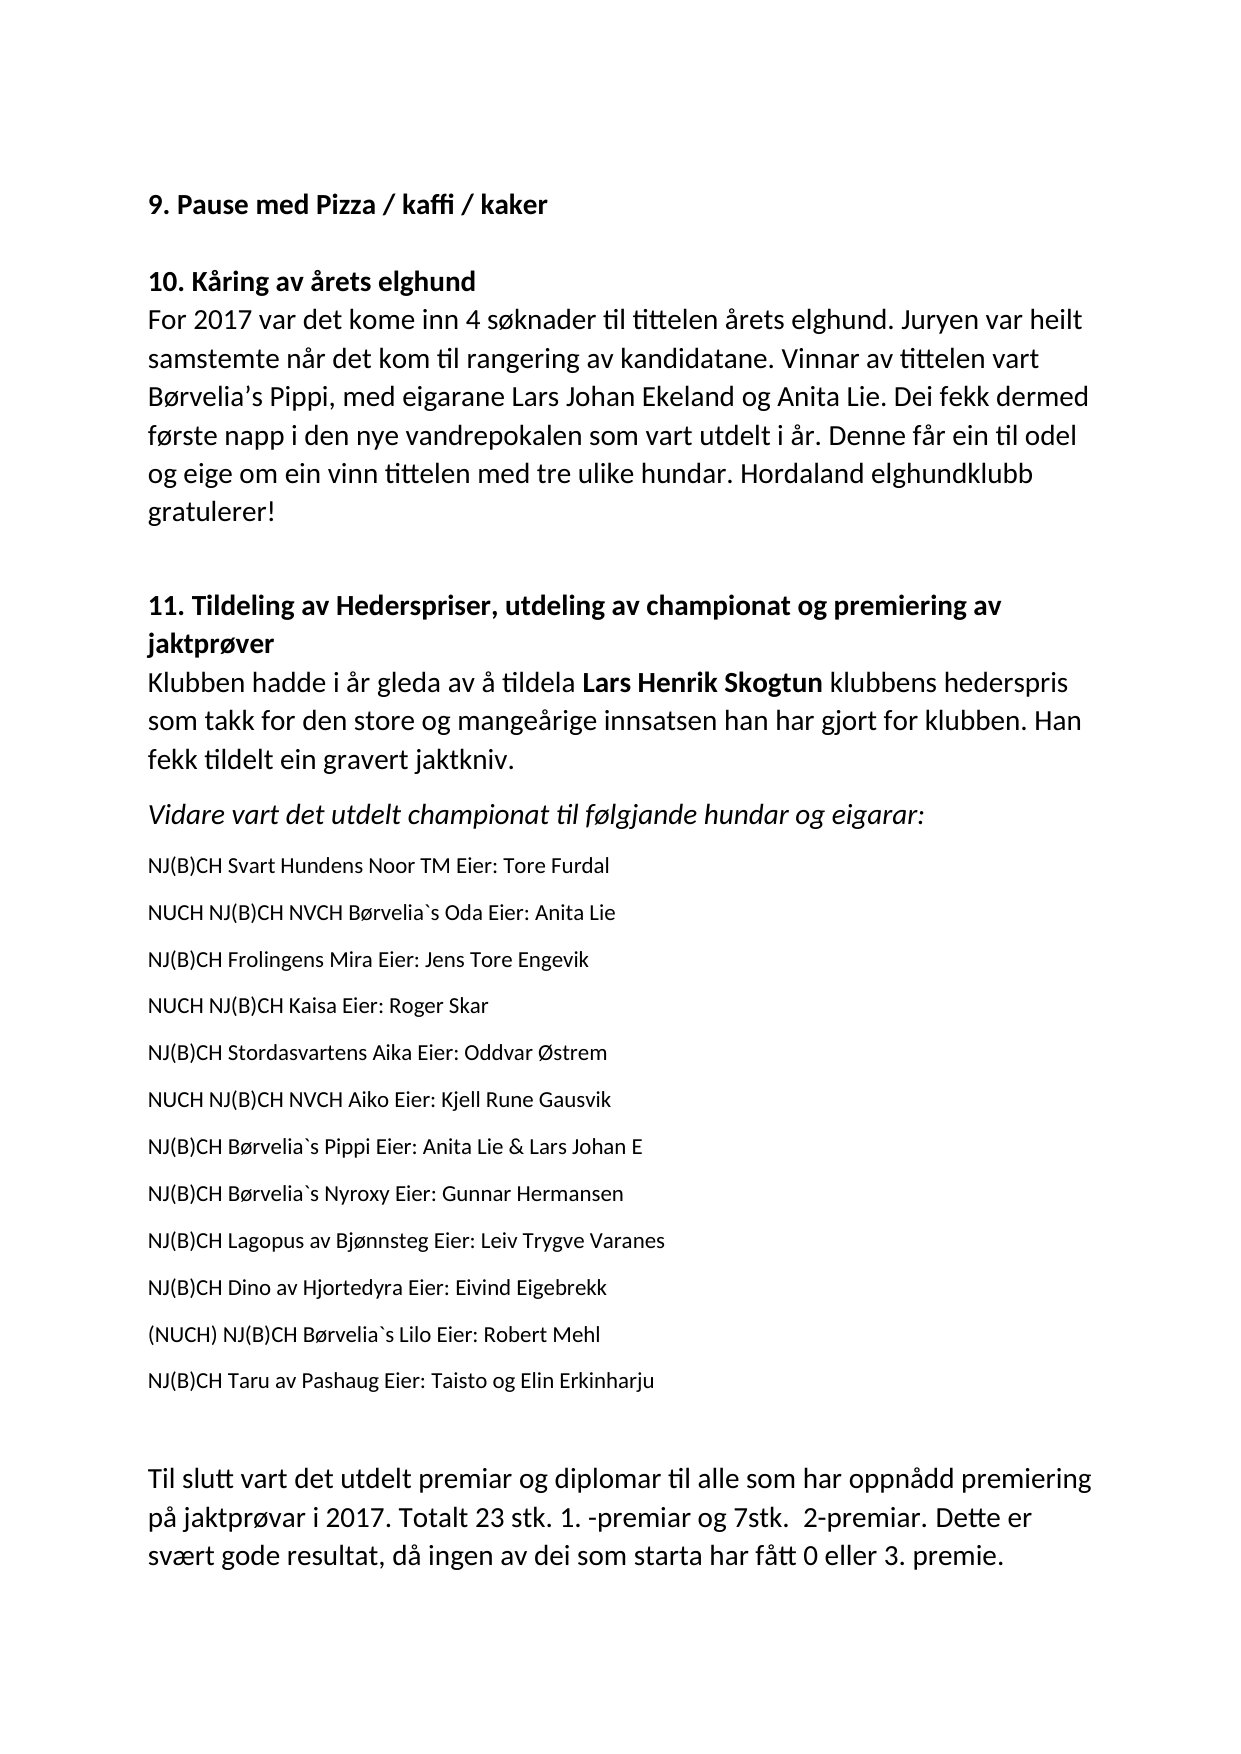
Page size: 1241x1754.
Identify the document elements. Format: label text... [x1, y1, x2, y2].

text 11. Tildeling av Hederspriser, utdeling av championat og premiering av jaktprøver Klubben hadde i år gleda av å tildela Lars Henrik Skogtun klubbens hederspris som takk for den store og mangeårige innsatsen han har gjort for klubben. Han fekk tildelt ein gravert jaktkniv. [148, 549, 1093, 776]
text NJ(B)CH Børvelia`s Nyroxy Eier: Gunnar Hermansen [148, 1179, 1093, 1207]
text Vidare vart det utdelt championat til følgjande hundar og eigarar: [148, 796, 1093, 832]
text NJ(B)CH Taru av Pashaug Eier: Taisto og Elin Erkinharju [148, 1367, 1093, 1395]
text NUCH NJ(B)CH Kaisa Eier: Roger Skar [148, 992, 1093, 1020]
text NUCH NJ(B)CH NVCH Børvelia`s Oda Eier: Anita Lie [148, 898, 1093, 926]
text (NUCH) NJ(B)CH Børvelia`s Lilo Eier: Robert Mehl [148, 1320, 1093, 1348]
text NJ(B)CH Børvelia`s Pippi Eier: Anita Lie & Lars Johan E [148, 1132, 1093, 1160]
text NJ(B)CH Lagopus av Bjønnsteg Eier: Leiv Trygve Varanes [148, 1226, 1093, 1254]
text NJ(B)CH Svart Hundens Noor TM Eier: Tore Furdal [148, 851, 1093, 879]
text 9. Pause med Pizza / kaffi / kaker 10. Kåring av årets elghund For 2017 var det kome inn 4 søknader til tittelen årets elghund. Juryen var heilt samstemte når det kom til rangering av kandidatane. Vinnar av tittelen vart Børvelia’s Pippi, med eigarane Lars Johan Ekeland og Anita Lie. Dei fekk dermed første napp i den nye vandrepokalen som vart utdelt i år. Denne får ein til odel og eige om ein vinn tittelen med tre ulike hundar. Hordaland elghundklubb gratulerer! [148, 148, 1093, 529]
text NJ(B)CH Stordasvartens Aika Eier: Oddvar Østrem [148, 1038, 1093, 1067]
text Til slutt vart det utdelt premiar og diplomar til alle som har oppnådd premiering på jaktprøvar i 2017. Totalt 23 stk. 1. -premiar og 7stk. 2-premiar. Dette er svært gode resultat, då ingen av dei som starta har fått 0 eller 3. premie. [148, 1460, 1093, 1573]
text NJ(B)CH Dino av Hjortedyra Eier: Eivind Eigebrekk [148, 1273, 1093, 1301]
text NJ(B)CH Frolingens Mira Eier: Jens Tore Engevik [148, 945, 1093, 973]
text NUCH NJ(B)CH NVCH Aiko Eier: Kjell Rune Gausvik [148, 1085, 1093, 1113]
